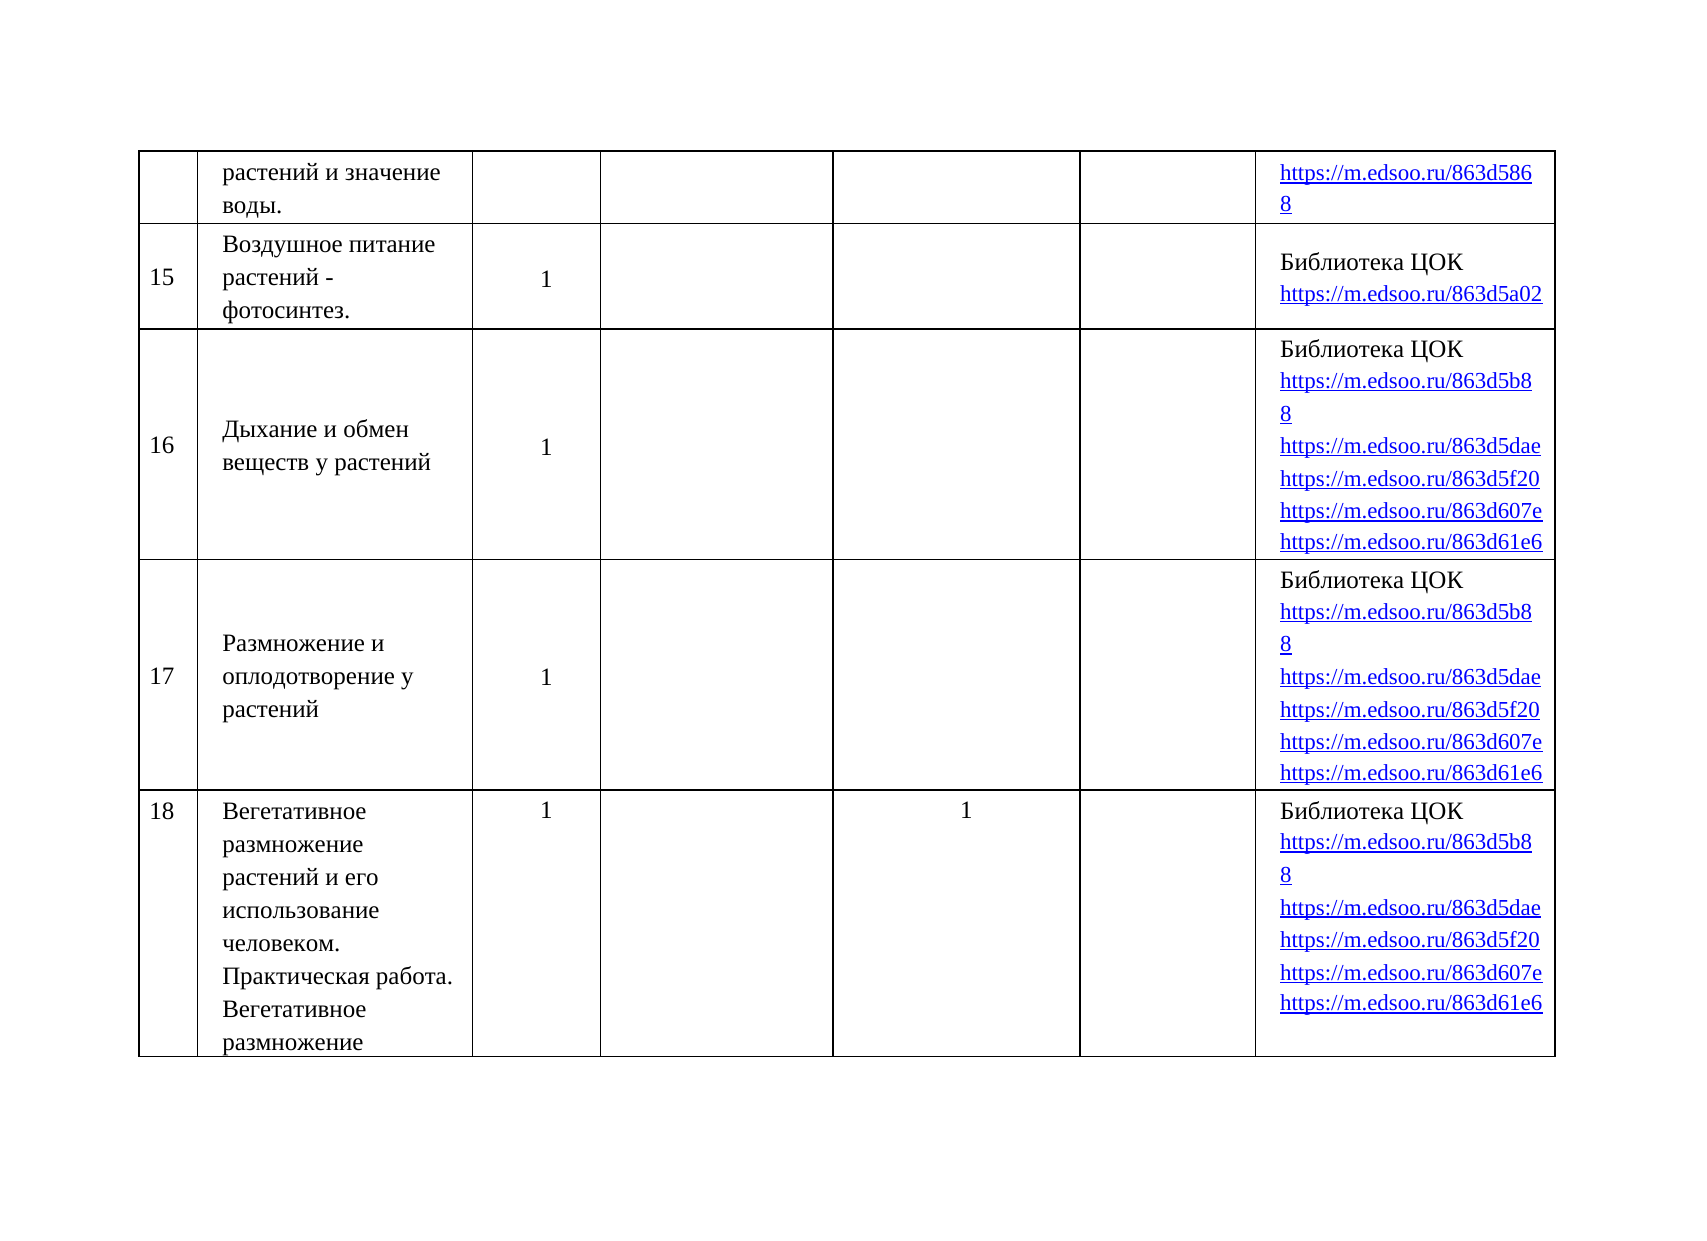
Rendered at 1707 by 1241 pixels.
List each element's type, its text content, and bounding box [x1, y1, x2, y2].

table_cell [834, 330, 1079, 558]
table_cell [834, 224, 1079, 328]
table_cell [1081, 152, 1255, 222]
table_cell [1081, 560, 1255, 789]
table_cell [198, 791, 472, 1056]
table_cell [601, 330, 832, 558]
table_cell [601, 560, 832, 789]
table_cell 1 [473, 330, 600, 558]
table_cell [601, 152, 832, 222]
table_cell Воздушное питание растений - фотосинтез. [198, 224, 472, 328]
table_cell [601, 224, 832, 328]
table_cell 18 [140, 791, 197, 1056]
table_cell 1 [473, 560, 600, 789]
table_cell Библиотека ЦОК https://m.edsoo.ru/863d5a02 [1256, 224, 1554, 328]
table_cell Дыхание и обмен веществ у растений [198, 330, 472, 558]
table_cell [1256, 152, 1554, 222]
table_cell [1081, 224, 1255, 328]
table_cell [198, 152, 472, 222]
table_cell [1256, 791, 1554, 1056]
table_cell 1 [473, 224, 600, 328]
table_cell 1 [473, 152, 600, 222]
table_cell 16 [140, 330, 197, 558]
table_cell Размножение и оплодотворение у растений [198, 560, 472, 789]
table_cell [1081, 330, 1255, 558]
table_cell 1 [834, 791, 1079, 1056]
table_cell 17 [140, 560, 197, 789]
table_cell [1081, 791, 1255, 1056]
table_cell 15 [140, 224, 197, 328]
table_cell [834, 560, 1079, 789]
table_cell [834, 152, 1079, 222]
table_cell 1 [473, 791, 600, 1056]
table_cell [601, 791, 832, 1056]
table_cell 14 [140, 152, 197, 222]
